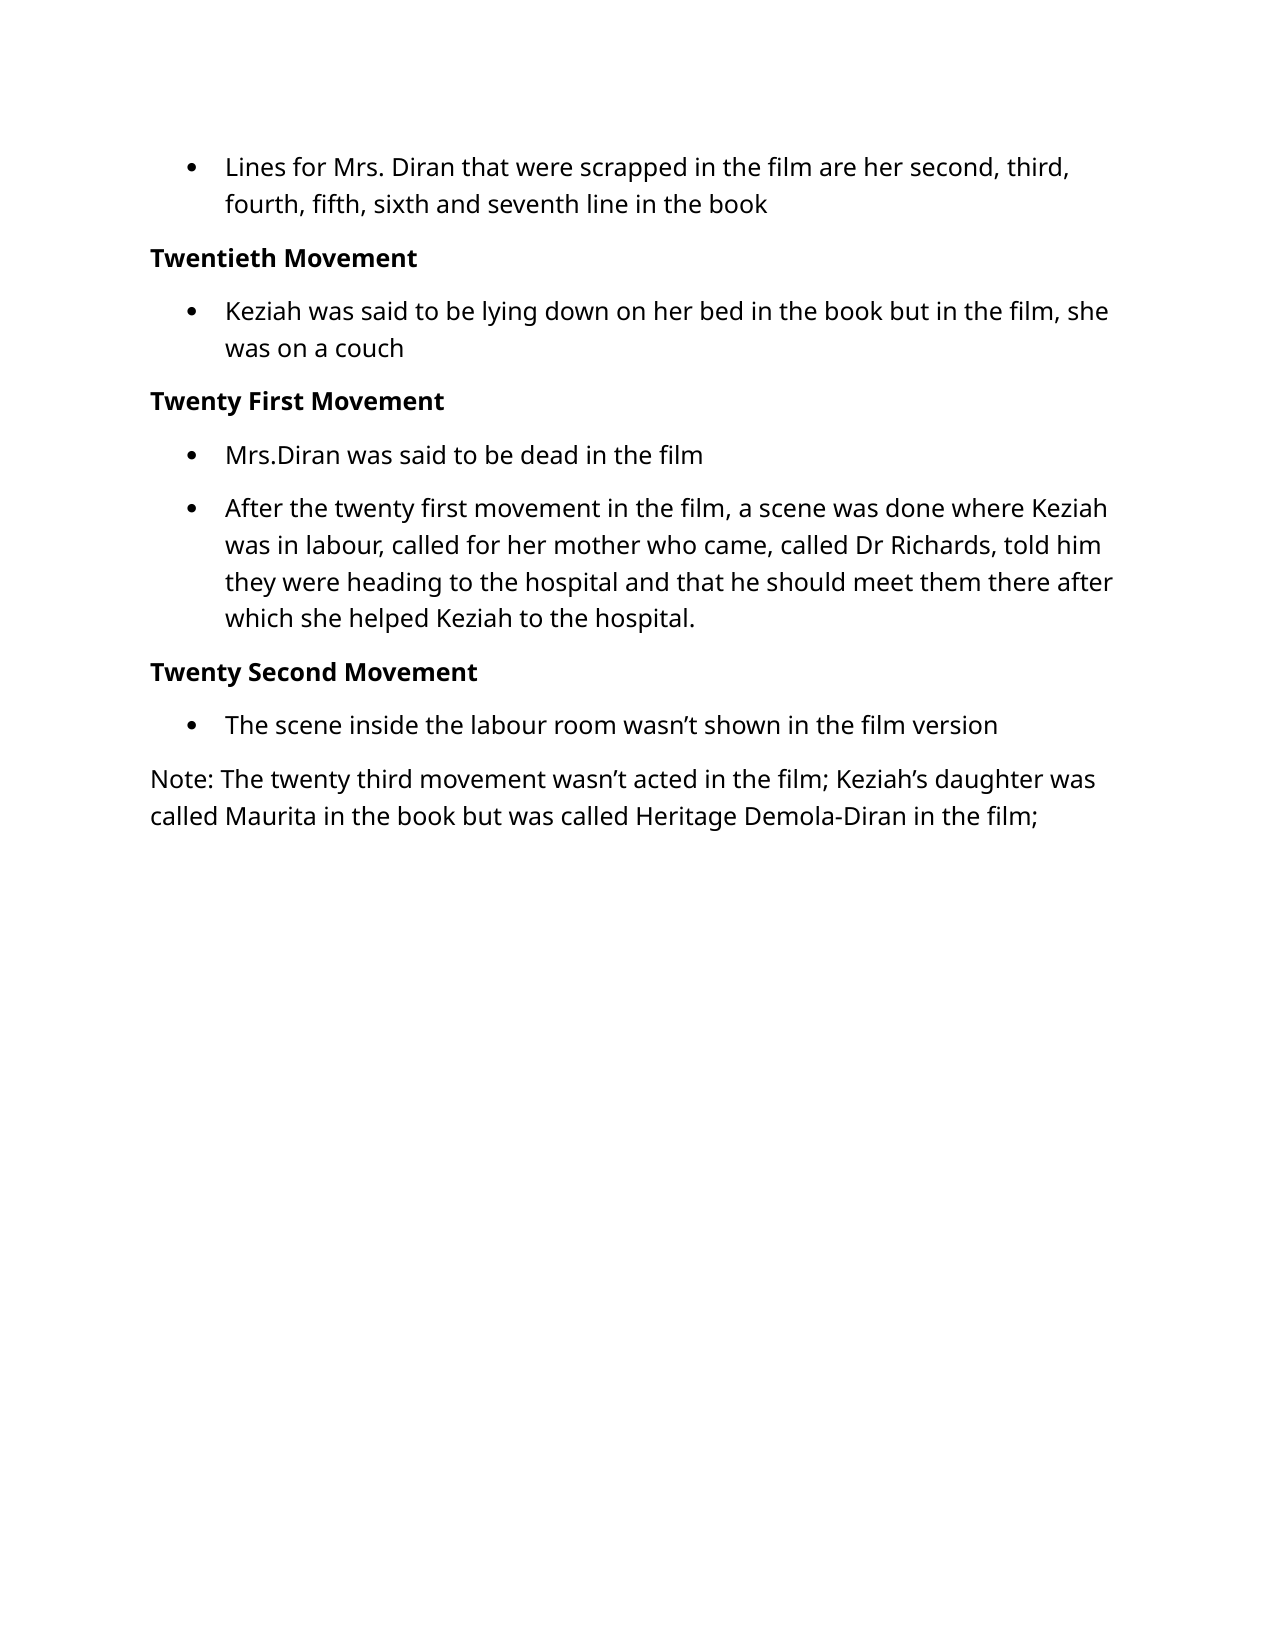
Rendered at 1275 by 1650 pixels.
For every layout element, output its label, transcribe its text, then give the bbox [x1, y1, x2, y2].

list Lines for Mrs. Diran that were scrapped in the film are her second, third, fourth, fifth, sixth and seventh line in the book [187, 150, 1125, 221]
list Keziah was said to be lying down on her bed in the book but in the film, she was on a couch [187, 294, 1125, 364]
list Mrs.Diran was said to be dead in the film [187, 437, 1125, 471]
text Note: The twenty third movement wasn’t acted in the film; Keziah’s daughter was called Maurita in the book but was called Heritage Demola-Diran in the film; [150, 761, 1125, 832]
text Twenty First Movement [150, 384, 1125, 418]
list The scene inside the labour room wasn’t shown in the film version [187, 708, 1125, 742]
text Twenty Second Movement [150, 654, 1125, 688]
text Twentieth Movement [150, 240, 1125, 274]
list After the twenty first movement in the film, a scene was done where Keziah was in labour, called for her mother who came, called Dr Richards, told him they were heading to the hospital and that he should meet them there after which she helped Keziah to the hospital. [187, 491, 1125, 635]
